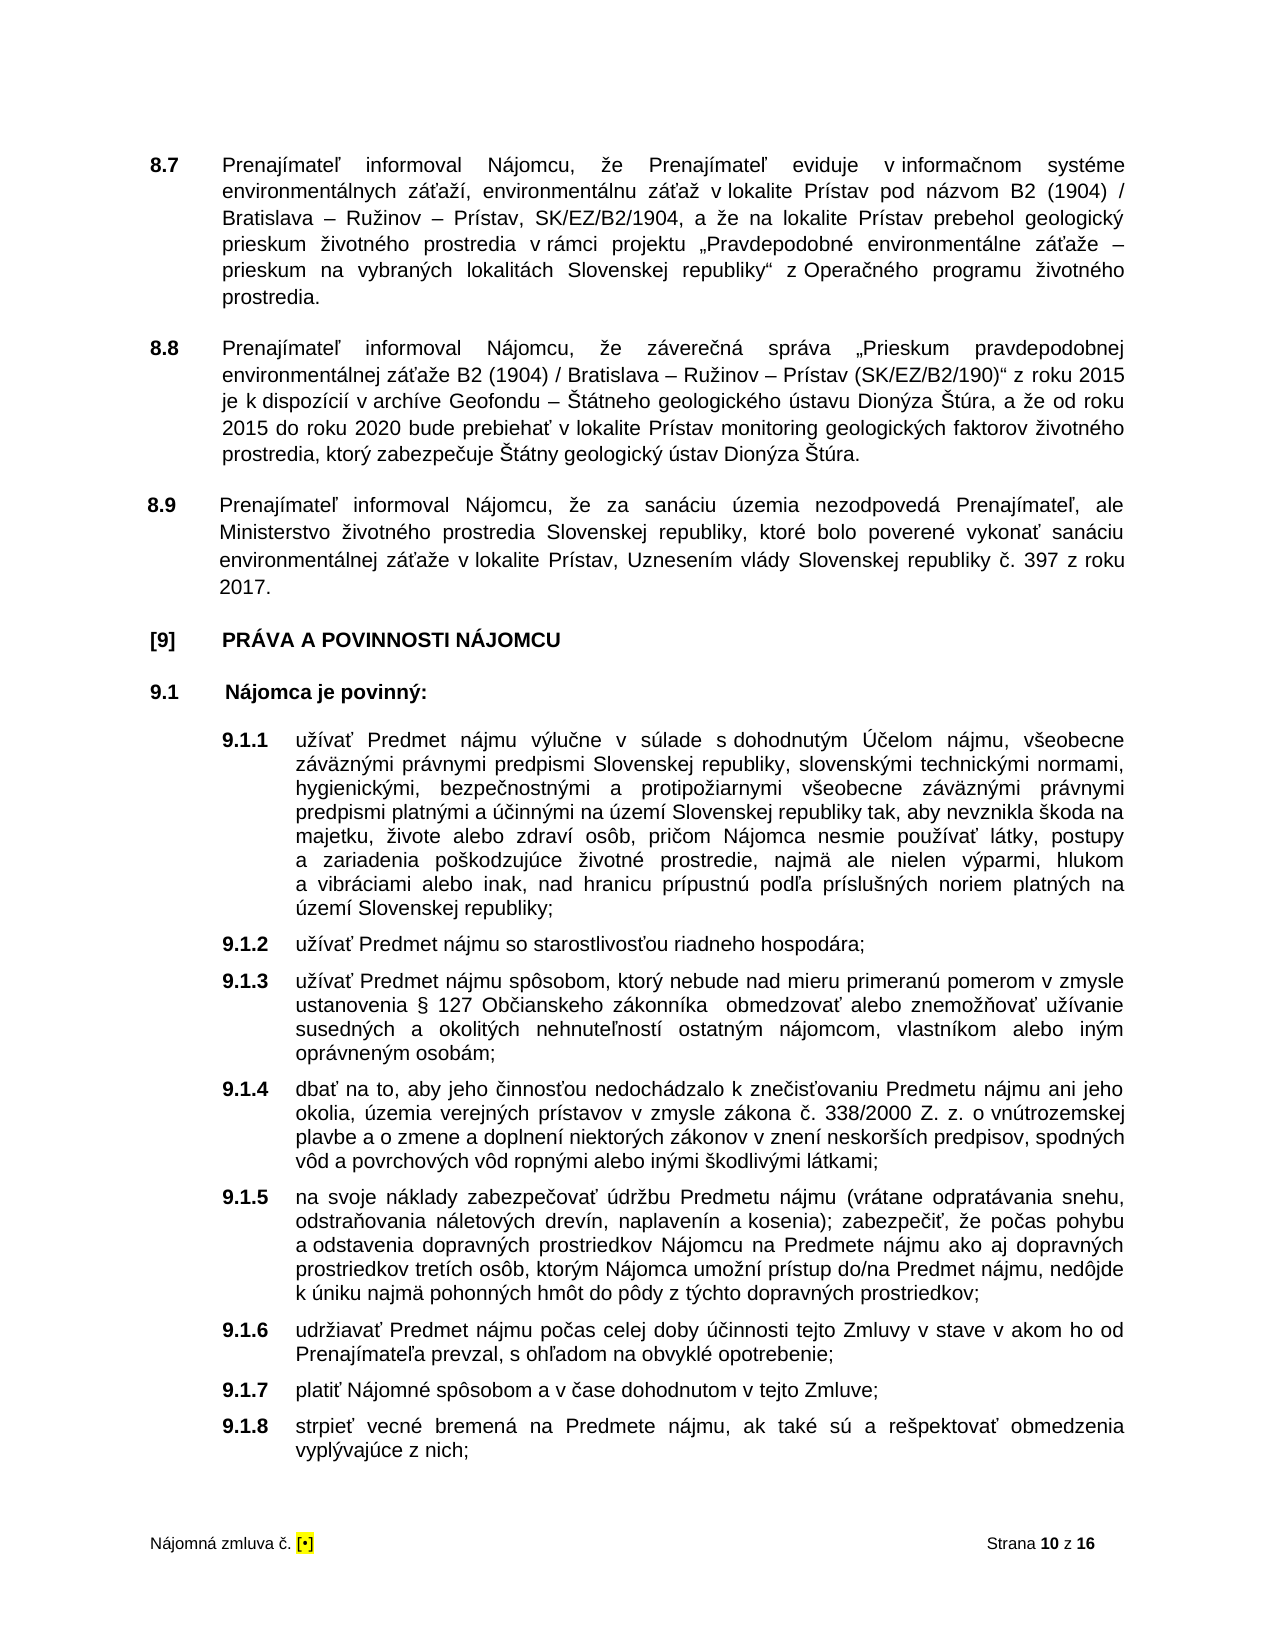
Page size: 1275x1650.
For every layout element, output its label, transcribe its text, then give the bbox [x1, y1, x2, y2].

text 9.1.3 užívať Predmet nájmu spôsobom, ktorý nebude nad mieru primeranú pomerom v zmysle ustanovenia § 127 Občianskeho zákonníka obmedzovať alebo znemožňovať užívanie susedných a okolitých nehnuteľností ostatným nájomcom, vlastníkom alebo iným oprávneným osobám; [222, 968, 1125, 1064]
text 8.8 Prenajímateľ informoval Nájomcu, že záverečná správa „Prieskum pravdepodobnej environmentálnej záťaže B2 (1904) / Bratislava – Ružinov – Prístav (SK/EZ/B2/190)“ z roku 2015 je k dispozícií v archíve Geofondu – Štátneho geologického ústavu Dionýza Štúra, a že od roku 2015 do roku 2020 bude prebiehať v lokalite Prístav monitoring geologických faktorov životného prostredia, ktorý zabezpečuje Štátny geologický ústav Dionýza Štúra. [150, 334, 1125, 466]
text 8.9 Prenajímateľ informoval Nájomcu, že za sanáciu územia nezodpovedá Prenajímateľ, ale Ministerstvo životného prostredia Slovenskej republiky, ktoré bolo poverené vykonať sanáciu environmentálnej záťaže v lokalite Prístav, Uznesením vlády Slovenskej republiky č. 397 z roku 2017. [147, 492, 1125, 599]
text 9.1.2 užívať Predmet nájmu so starostlivosťou riadneho hospodára; [222, 932, 1125, 956]
text [9] PRÁVA A POVINNOSTI NÁJOMCU [150, 627, 1125, 651]
text 9.1.6 udržiavať Predmet nájmu počas celej doby účinnosti tejto Zmluvy v stave v akom ho od Prenajímateľa prevzal, s ohľadom na obvyklé opotrebenie; [222, 1317, 1125, 1365]
text 9.1.4 dbať na to, aby jeho činnosťou nedochádzalo k znečisťovaniu Predmetu nájmu ani jeho okolia, územia verejných prístavov v zmysle zákona č. 338/2000 Z. z. o vnútrozemskej plavbe a o zmene a doplnení niektorých zákonov v znení neskorších predpisov, spodných vôd a povrchových vôd ropnými alebo inými škodlivými látkami; [222, 1077, 1125, 1173]
text 8.7 Prenajímateľ informoval Nájomcu, že Prenajímateľ eviduje v informačnom systéme environmentálnych záťaží, environmentálnu záťaž v lokalite Prístav pod názvom B2 (1904) / Bratislava – Ružinov – Prístav, SK/EZ/B2/1904, a že na lokalite Prístav prebehol geologický prieskum životného prostredia v rámci projektu „Pravdepodobné environmentálne záťaže – prieskum na vybraných lokalitách Slovenskej republiky“ z Operačného programu životného prostredia. [150, 150, 1125, 309]
text 9.1.8 strpieť vecné bremená na Predmete nájmu, ak také sú a rešpektovať obmedzenia vyplývajúce z nich; [222, 1414, 1125, 1462]
text 9.1 Nájomca je povinný: [150, 680, 1125, 704]
text 9.1.5 na svoje náklady zabezpečovať údržbu Predmetu nájmu (vrátane odpratávania snehu, odstraňovania náletových drevín, naplavenín a kosenia); zabezpečiť, že počas pohybu a odstavenia dopravných prostriedkov Nájomcu na Predmete nájmu ako aj dopravných prostriedkov tretích osôb, ktorým Nájomca umožní prístup do/na Predmet nájmu, nedôjde k úniku najmä pohonných hmôt do pôdy z týchto dopravných prostriedkov; [222, 1185, 1125, 1305]
text 9.1.7 platiť Nájomné spôsobom a v čase dohodnutom v tejto Zmluve; [222, 1378, 1125, 1402]
text 9.1.1 užívať Predmet nájmu výlučne v súlade s dohodnutým Účelom nájmu, všeobecne záväznými právnymi predpismi Slovenskej republiky, slovenskými technickými normami, hygienickými, bezpečnostnými a protipožiarnymi všeobecne záväznými právnymi predpismi platnými a účinnými na území Slovenskej republiky tak, aby nevznikla škoda na majetku, živote alebo zdraví osôb, pričom Nájomca nesmie používať látky, postupy a zariadenia poškodzujúce životné prostredie, najmä ale nielen výparmi, hlukom a vibráciami alebo inak, nad hranicu prípustnú podľa príslušných noriem platných na území Slovenskej republiky; [222, 728, 1125, 919]
